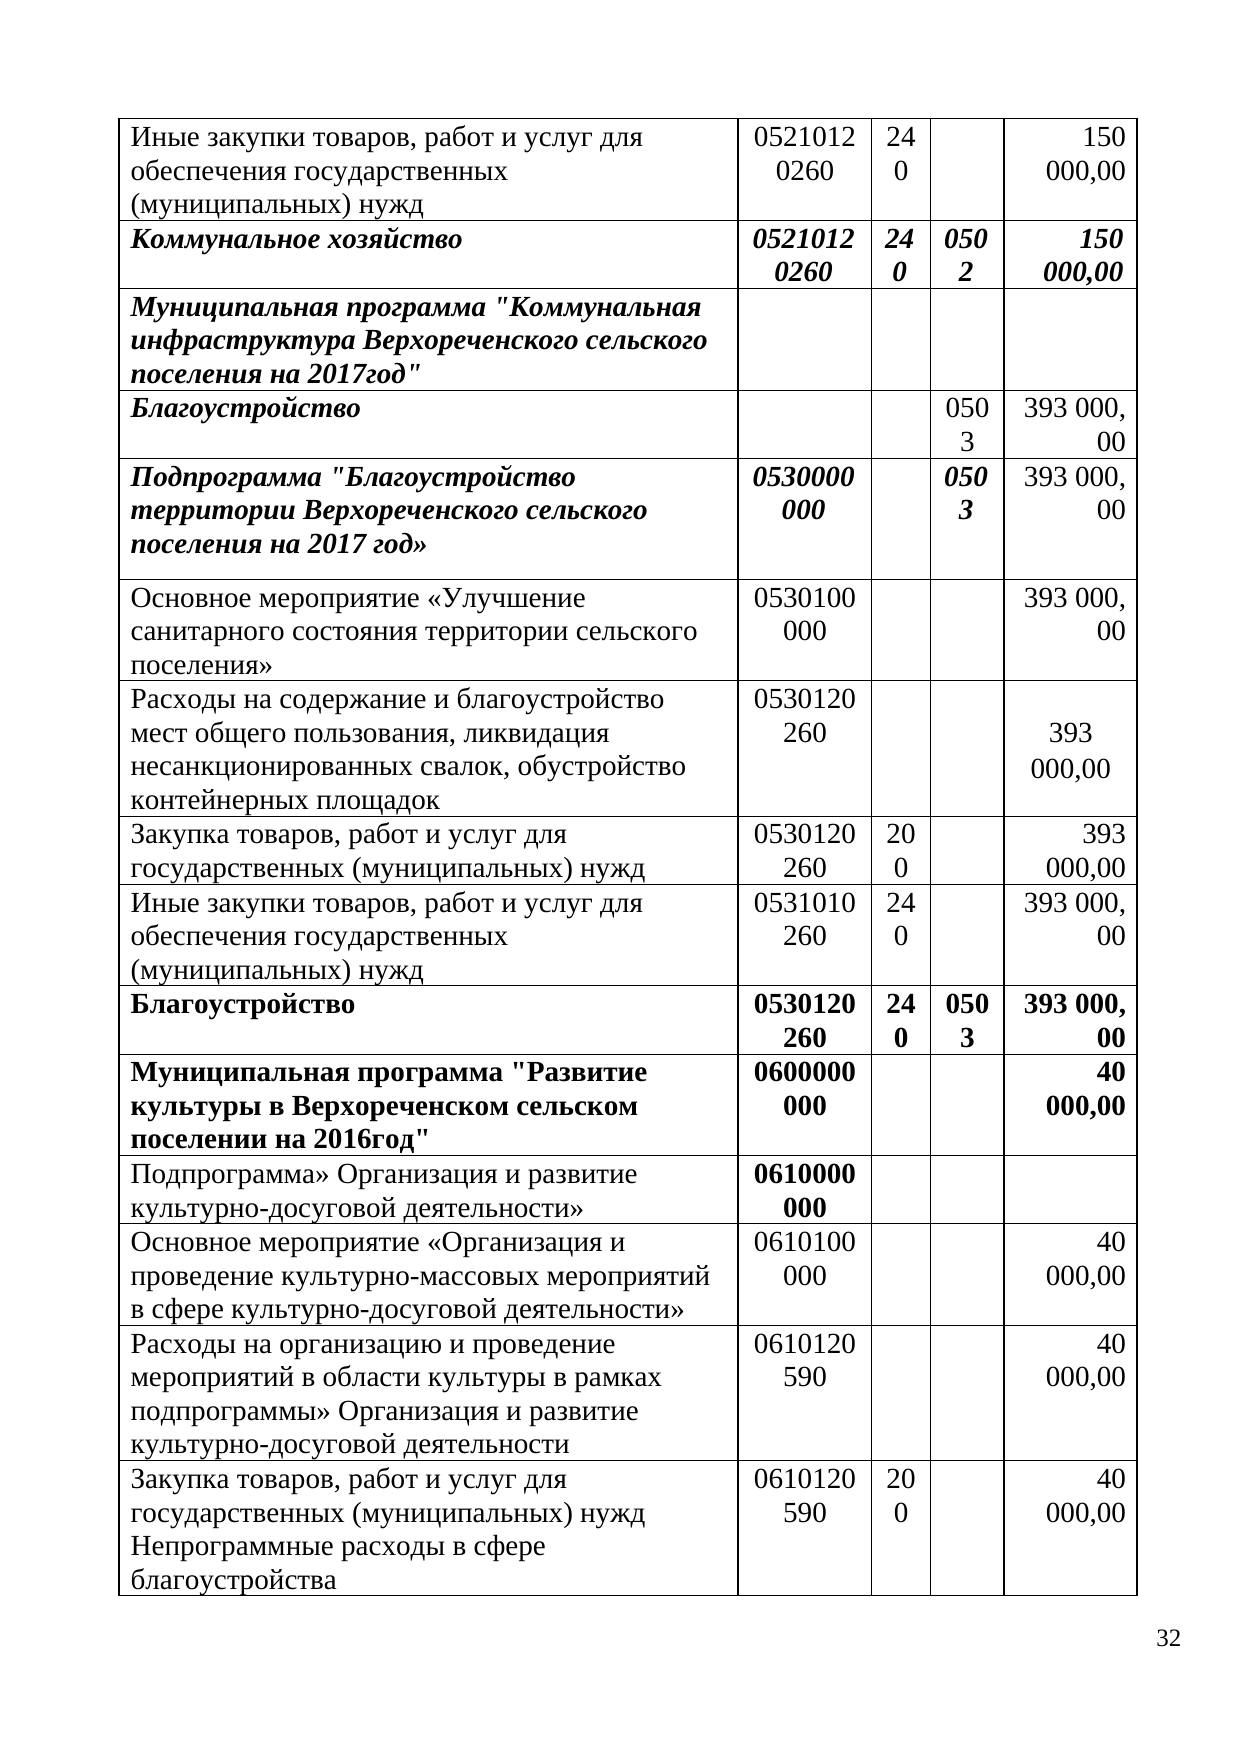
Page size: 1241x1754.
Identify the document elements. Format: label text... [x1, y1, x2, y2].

table_cell 0531010260 [739, 885, 871, 985]
table_cell 40 000,00 [1005, 1461, 1136, 1595]
table_cell Расходы на содержание и благоустройство мест общего пользования, ликвидация несанкционированных свалок, обустройство контейнерных площадок [120, 681, 737, 816]
table_cell 393 000,00 [1005, 391, 1136, 458]
table_cell [931, 1326, 1003, 1460]
table_cell 0530100000 [739, 580, 871, 680]
table_cell [931, 1224, 1003, 1325]
table_cell 0610100000 [739, 1224, 871, 1325]
table_cell 393 000,00 [1005, 580, 1136, 680]
table_cell [931, 1461, 1003, 1595]
table_cell [931, 681, 1003, 816]
table_cell 393 000,00 [1005, 681, 1136, 816]
table_cell Основное мероприятие «Организация и проведение культурно-массовых мероприятий в сфере культурно-досуговой деятельности» [120, 1224, 737, 1325]
table_cell 0610000000 [739, 1156, 871, 1223]
table_cell 05210120260 [739, 221, 871, 288]
table_cell 240 [872, 986, 930, 1053]
table_cell Иные закупки товаров, работ и услуг для обеспечения государственных (муниципальных) нужд [120, 885, 737, 985]
table_cell Коммунальное хозяйство [120, 221, 737, 288]
table_cell 150 000,00 [1005, 221, 1136, 288]
table_cell [872, 289, 930, 389]
table_cell 0530000000 [739, 459, 871, 579]
table_cell 240 [872, 119, 930, 220]
table_cell [872, 1156, 930, 1223]
table_cell 393 000,00 [1005, 885, 1136, 985]
table_cell 0503 [931, 391, 1003, 458]
table_cell 393 000,00 [1005, 986, 1136, 1053]
table_cell [931, 885, 1003, 985]
table_cell [931, 580, 1003, 680]
table_cell [1005, 1156, 1136, 1223]
table_cell 0530120260 [739, 681, 871, 816]
table_cell 393 000,00 [1005, 817, 1136, 884]
table_cell [872, 681, 930, 816]
table_cell Основное мероприятие «Улучшение санитарного состояния территории сельского поселения» [120, 580, 737, 680]
table_cell [872, 391, 930, 458]
table_cell 200 [872, 1461, 930, 1595]
table_cell Иные закупки товаров, работ и услуг для обеспечения государственных (муниципальных) нужд [120, 119, 737, 220]
table_cell [931, 1055, 1003, 1155]
table_cell 0610120590 [739, 1326, 871, 1460]
table_cell 200 [872, 817, 930, 884]
table_cell 0600000000 [739, 1055, 871, 1155]
table_cell [931, 1156, 1003, 1223]
table_cell 0530120260 [739, 986, 871, 1053]
table_cell Благоустройство [120, 986, 737, 1053]
table_cell [739, 289, 871, 389]
table_cell Благоустройство [120, 391, 737, 458]
table_cell 40 000,00 [1005, 1055, 1136, 1155]
table_cell 0530120260 [739, 817, 871, 884]
table_cell [1005, 289, 1136, 389]
table_cell 240 [872, 885, 930, 985]
table_cell [872, 580, 930, 680]
table_cell 240 [872, 221, 930, 288]
table_cell [872, 1055, 930, 1155]
table_cell 0503 [931, 986, 1003, 1053]
table_cell 40 000,00 [1005, 1224, 1136, 1325]
table_cell 393 000,00 [1005, 459, 1136, 579]
table_cell Муниципальная программа "Коммунальная инфраструктура Верхореченского сельского поселения на 2017год" [120, 289, 737, 389]
table_cell [931, 119, 1003, 220]
table_cell Закупка товаров, работ и услуг для государственных (муниципальных) нужд Непрограммные расходы в сфере благоустройства [120, 1461, 737, 1595]
table_cell 0503 [931, 459, 1003, 579]
table_cell 0610120590 [739, 1461, 871, 1595]
table_cell Подпрограмма "Благоустройство территории Верхореченского сельского поселения на 2017 год» [120, 459, 737, 579]
table_cell 05210120260 [739, 119, 871, 220]
table_cell [739, 391, 871, 458]
table_cell [931, 817, 1003, 884]
table_cell Муниципальная программа "Развитие культуры в Верхореченском сельском поселении на 2016год" [120, 1055, 737, 1155]
table_cell Расходы на организацию и проведение мероприятий в области культуры в рамках подпрограммы» Организация и развитие культурно-досуговой деятельности [120, 1326, 737, 1460]
table_cell Подпрограмма» Организация и развитие культурно-досуговой деятельности» [120, 1156, 737, 1223]
table_cell 0502 [931, 221, 1003, 288]
table_cell [872, 1326, 930, 1460]
table_cell [931, 289, 1003, 389]
table_cell Закупка товаров, работ и услуг для государственных (муниципальных) нужд [120, 817, 737, 884]
table_cell 150 000,00 [1005, 119, 1136, 220]
table_cell [872, 1224, 930, 1325]
table_cell [872, 459, 930, 579]
table_cell 40 000,00 [1005, 1326, 1136, 1460]
